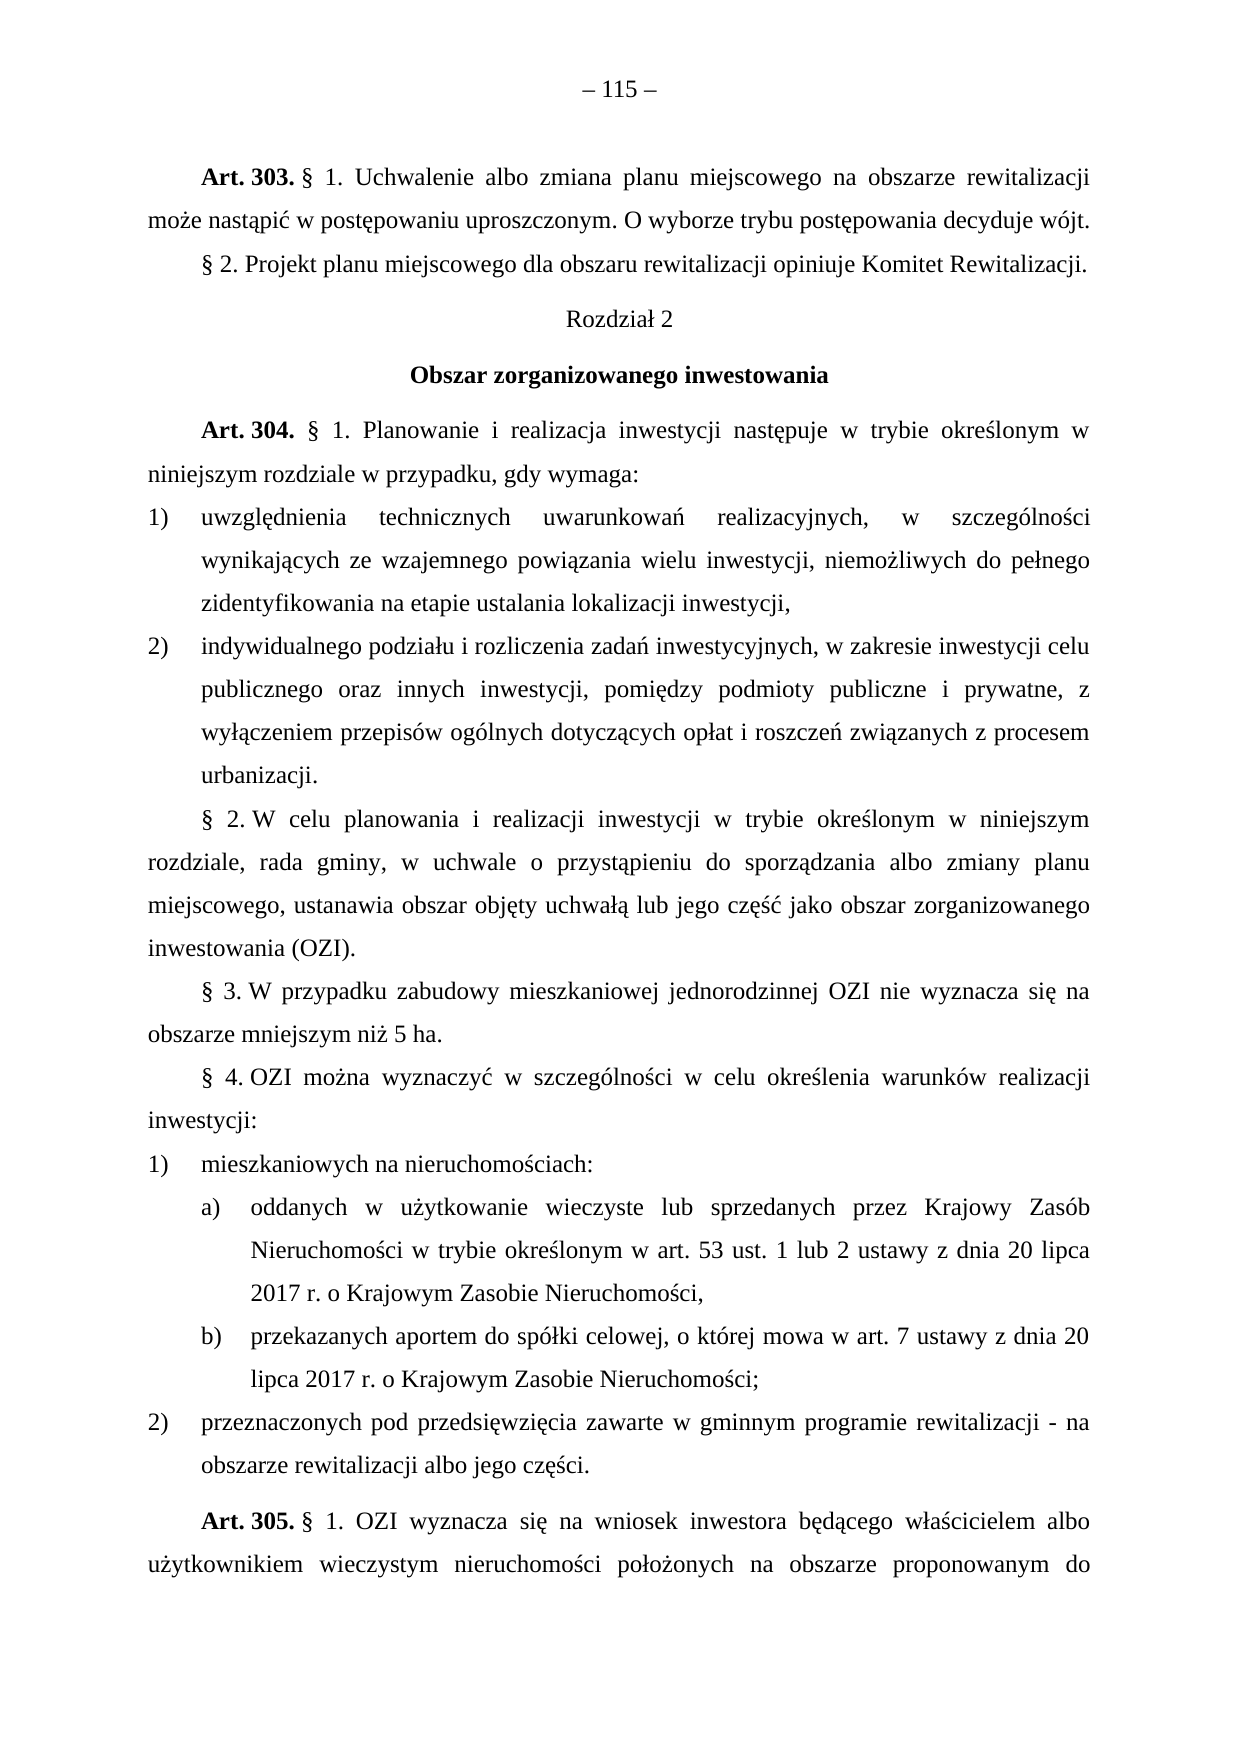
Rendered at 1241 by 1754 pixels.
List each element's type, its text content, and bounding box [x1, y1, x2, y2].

text b) przekazanych aportem do spółki celowej, o której mowa w art. 7 ustawy z dnia 20 lipca 2017 r. o Krajowym Zasobie Nieruchomości; [201, 1321, 1091, 1393]
text § 3. W przypadku zabudowy mieszkaniowej jednorodzinnej OZI nie wyznacza się na obszarze mniejszym niż 5 ha. [148, 976, 1091, 1048]
text § 4. OZI można wyznaczyć w szczególności w celu określenia warunków realizacji inwestycji: [148, 1062, 1091, 1134]
text 1) uwzględnienia technicznych uwarunkowań realizacyjnych, w szczególności wynikających ze wzajemnego powiązania wielu inwestycji, niemożliwych do pełnego zidentyfikowania na etapie ustalania lokalizacji inwestycji, [148, 502, 1091, 617]
text Rozdział 2 [148, 304, 1091, 333]
text Art. 304. § 1. Planowanie i realizacja inwestycji następuje w trybie określonym w niniejszym rozdziale w przypadku, gdy wymaga: [148, 416, 1091, 487]
text 2) przeznaczonych pod przedsięwzięcia zawarte w gminnym programie rewitalizacji - na obszarze rewitalizacji albo jego części. [148, 1407, 1091, 1479]
text Obszar zorganizowanego inwestowania [148, 360, 1091, 389]
text Art. 303. § 1. Uchwalenie albo zmiana planu miejscowego na obszarze rewitalizacji może nastąpić w postępowaniu uproszczonym. O wyborze trybu postępowania decyduje wójt. [148, 162, 1091, 234]
text 1) mieszkaniowych na nieruchomościach: [148, 1149, 1091, 1177]
text § 2. Projekt planu miejscowego dla obszaru rewitalizacji opiniuje Komitet Rewitalizacji. [148, 249, 1091, 277]
text a) oddanych w użytkowanie wieczyste lub sprzedanych przez Krajowy Zasób Nieruchomości w trybie określonym w art. 53 ust. 1 lub 2 ustawy z dnia 20 lipca 2017 r. o Krajowym Zasobie Nieruchomości, [201, 1192, 1091, 1307]
text 2) indywidualnego podziału i rozliczenia zadań inwestycyjnych, w zakresie inwestycji celu publicznego oraz innych inwestycji, pomiędzy podmioty publiczne i prywatne, z wyłączeniem przepisów ogólnych dotyczących opłat i roszczeń związanych z procesem urbanizacji. [148, 631, 1091, 789]
text § 2. W celu planowania i realizacji inwestycji w trybie określonym w niniejszym rozdziale, rada gminy, w uchwale o przystąpieniu do sporządzania albo zmiany planu miejscowego, ustanawia obszar objęty uchwałą lub jego część jako obszar zorganizowanego inwestowania (OZI). [148, 804, 1091, 962]
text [148, 1506, 1091, 1578]
